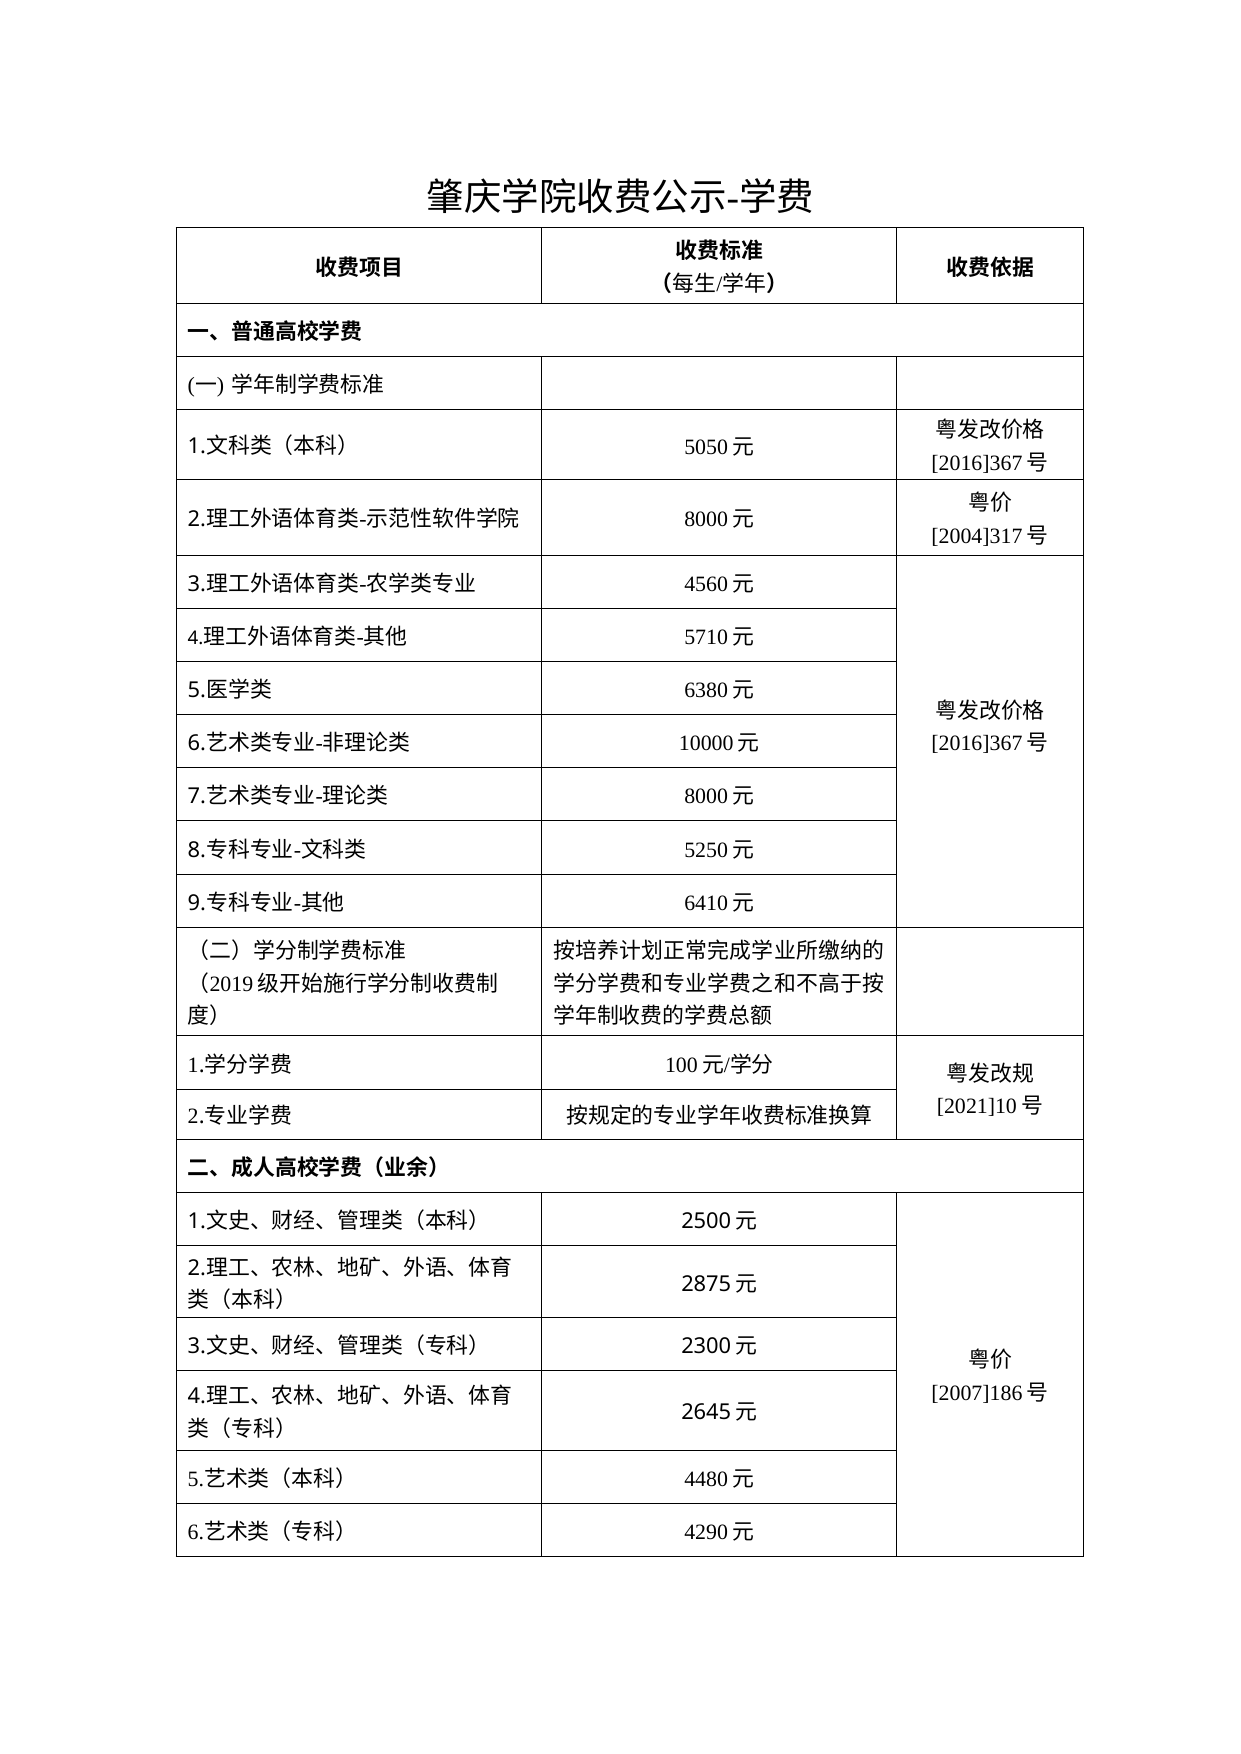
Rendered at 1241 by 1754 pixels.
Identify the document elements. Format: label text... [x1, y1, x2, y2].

table_cell 8.专科专业-文科类 [177, 821, 541, 873]
table_cell 5.艺术类（本科） [177, 1451, 541, 1503]
table_cell 粤发改价格[2016]367号 [897, 556, 1083, 927]
table_cell 学年制学费标准 [177, 357, 541, 409]
table_cell 2.理工外语体育类-示范性软件学院 [177, 480, 541, 555]
table_cell 粤发改价格[2016]367号 [897, 410, 1083, 479]
table_cell 2500元 [542, 1193, 896, 1245]
table_cell [897, 357, 1083, 409]
table_cell 8000元 [542, 768, 896, 820]
table_cell 2875元 [542, 1246, 896, 1317]
text 肇庆学院收费公示-学费 [187, 162, 1053, 227]
table_cell 9.专科专业-其他 [177, 875, 541, 927]
table_cell 二、成人高校学费（业余） [177, 1140, 1083, 1192]
table_cell 1.学分学费 [177, 1036, 541, 1088]
table_cell 4480元 [542, 1451, 896, 1503]
table_cell 2.专业学费 [177, 1090, 541, 1139]
table_cell 4.理工外语体育类-其他 [177, 609, 541, 661]
table_cell [542, 357, 896, 409]
table_cell 6.艺术类专业-非理论类 [177, 715, 541, 767]
table_cell 6.艺术类（专科） [177, 1504, 541, 1556]
table_cell 按培养计划正常完成学业所缴纳的学分学费和专业学费之和不高于按学年制收费的学费总额 [542, 928, 896, 1035]
table_cell 100元/学分 [542, 1036, 896, 1088]
table_cell 10000元 [542, 715, 896, 767]
table_header 收费依据 [897, 228, 1083, 303]
table_cell 6380元 [542, 662, 896, 714]
table_cell 5.医学类 [177, 662, 541, 714]
table_cell 4290元 [542, 1504, 896, 1556]
table_cell 粤价 [2004]317号 [897, 480, 1083, 555]
table_header 收费标准 （每生/学年） [542, 228, 896, 303]
table_cell 粤价 [2007]186号 [897, 1193, 1083, 1556]
table_cell 7.艺术类专业-理论类 [177, 768, 541, 820]
table_cell 4.理工、农林、地矿、外语、体育类（专科） [177, 1371, 541, 1449]
table_cell [897, 928, 1083, 1035]
table_cell 5710元 [542, 609, 896, 661]
table_cell 2300元 [542, 1318, 896, 1370]
table_cell 3.文史、财经、管理类（专科） [177, 1318, 541, 1370]
table_cell 6410元 [542, 875, 896, 927]
table_cell 3.理工外语体育类-农学类专业 [177, 556, 541, 608]
table_cell 2645元 [542, 1371, 896, 1449]
table_cell 8000元 [542, 480, 896, 555]
table_cell 5050元 [542, 410, 896, 479]
table_cell 按规定的专业学年收费标准换算 [542, 1090, 896, 1139]
table_cell 5250元 [542, 821, 896, 873]
table_cell 1.文史、财经、管理类（本科） [177, 1193, 541, 1245]
table_cell 粤发改规[2021]10号 [897, 1036, 1083, 1139]
table_cell 2.理工、农林、地矿、外语、体育类（本科） [177, 1246, 541, 1317]
table_cell （二）学分制学费标准 （2019级开始施行学分制收费制度） [177, 928, 541, 1035]
table_header 收费项目 [177, 228, 541, 303]
table_cell 1.文科类（本科） [177, 410, 541, 479]
table_cell 4560元 [542, 556, 896, 608]
table_cell 一、普通高校学费 [177, 304, 1083, 356]
